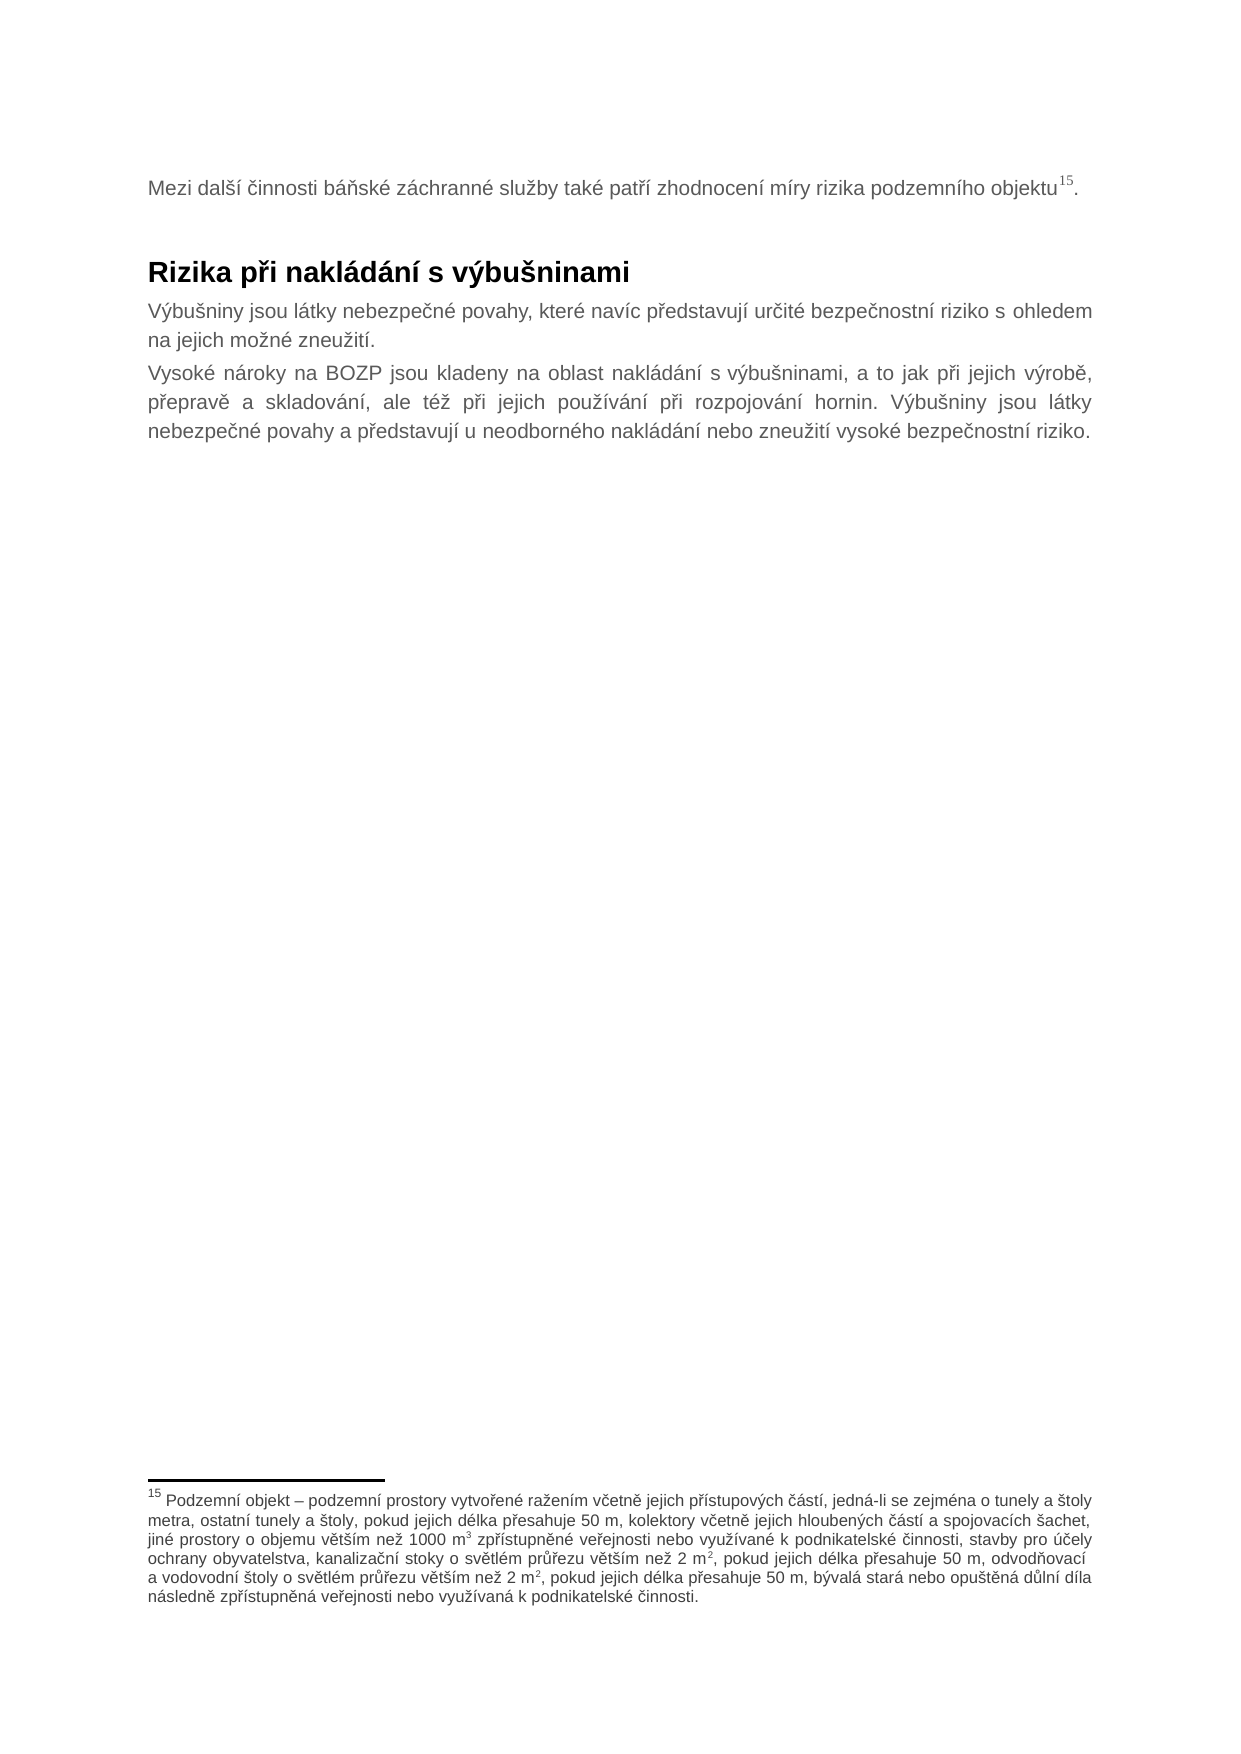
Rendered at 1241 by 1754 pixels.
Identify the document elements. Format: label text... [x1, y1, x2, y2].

text Rizika při nakládání s výbušninami [148, 255, 1093, 288]
text Výbušniny jsou látky nebezpečné povahy, které navíc představují určité bezpečnostní riziko s ohledem na jejich možné zneužití. [148, 299, 1093, 352]
text Vysoké nároky na BOZP jsou kladeny na oblast nakládání s výbušninami, a to jak při jejich výrobě, přepravě a skladování, ale též při jejich používání při rozpojování hornin. Výbušniny jsou látky nebezpečné povahy a představují u neodborného nakládání nebo zneužití vysoké bezpečnostní riziko. [148, 361, 1093, 442]
text Mezi další činnosti báňské záchranné služby také patří zhodnocení míry rizika podzemního objektu. [148, 172, 1093, 201]
